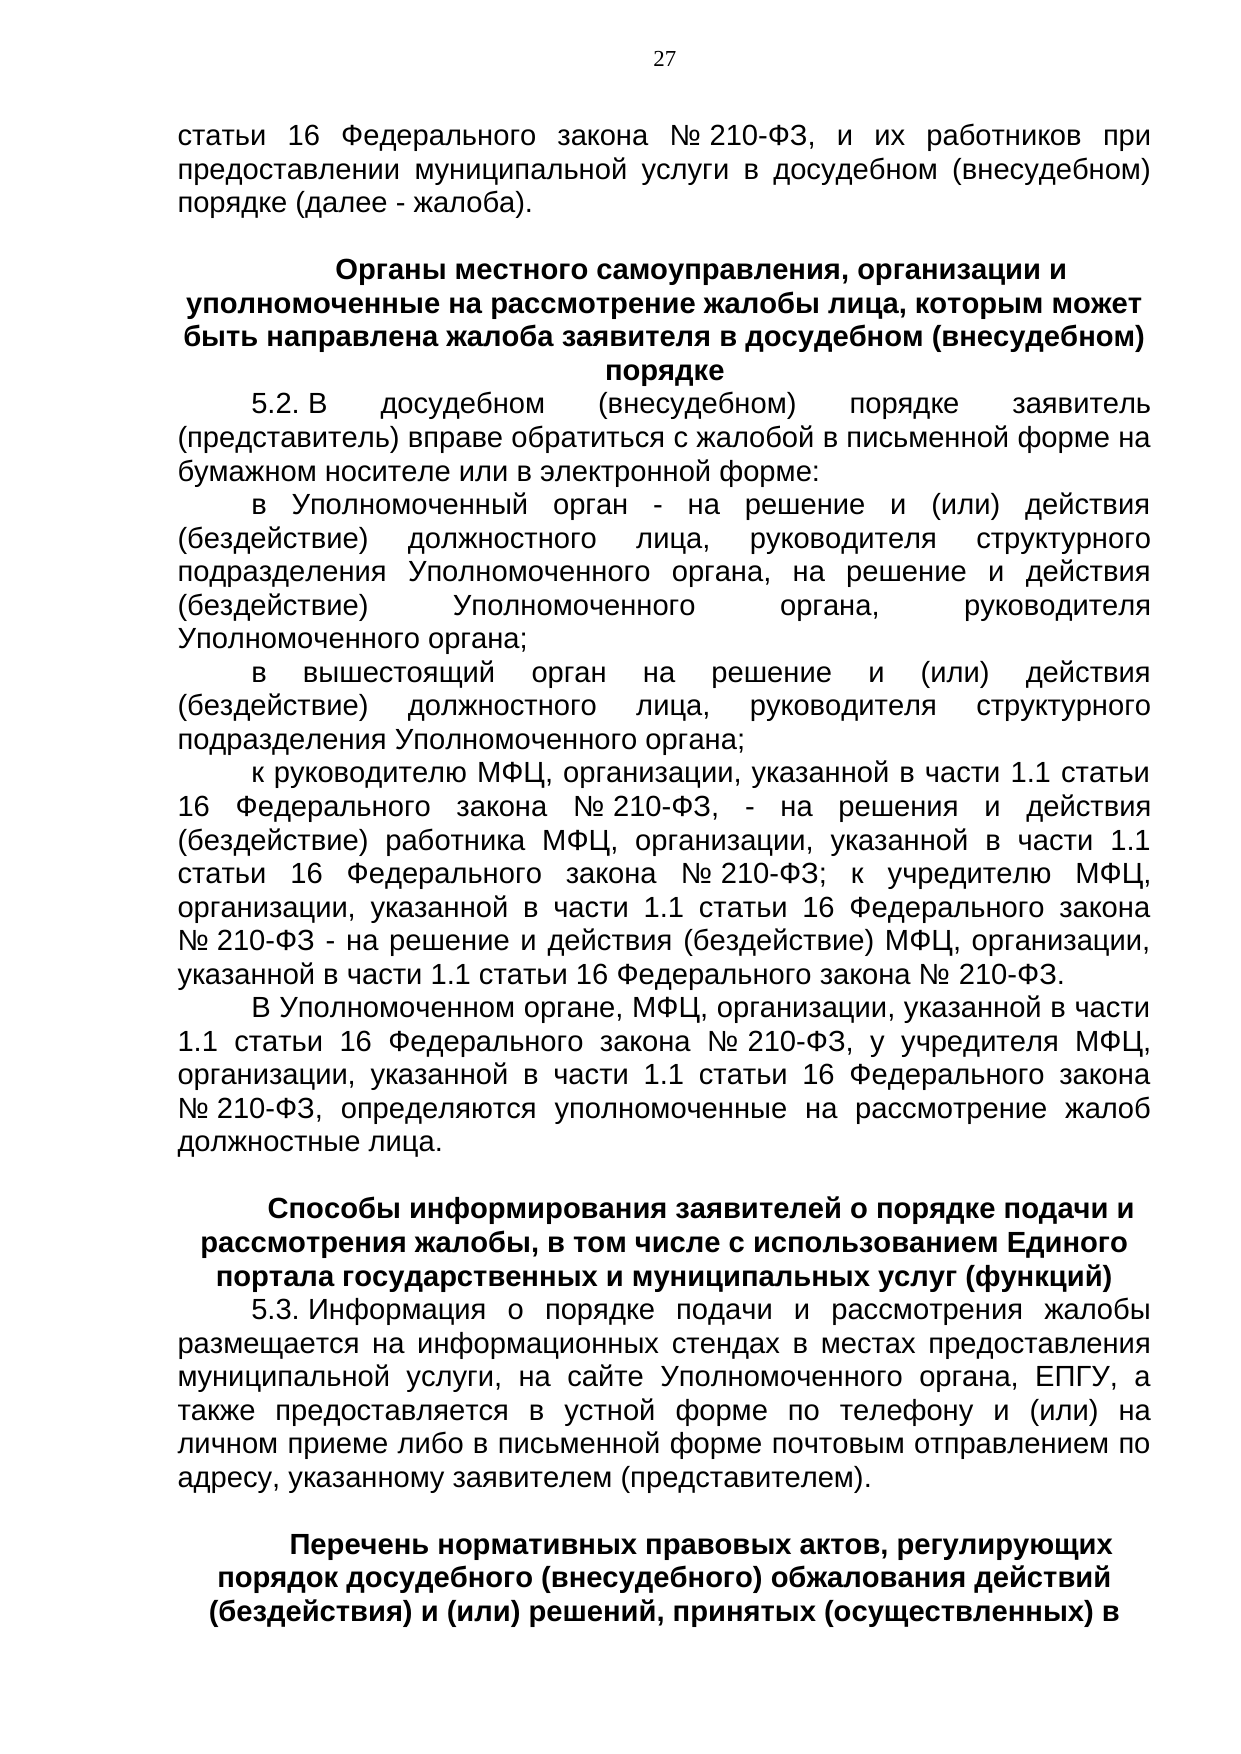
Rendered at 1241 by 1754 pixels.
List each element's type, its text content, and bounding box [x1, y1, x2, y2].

text Способы информирования заявителей о порядке подачи и рассмотрения жалобы, в том числе с использованием Единого портала государственных и муниципальных услуг (функций) [177, 1191, 1152, 1292]
text в Уполномоченный орган - на решение и (или) действия (бездействие) должностного лица, руководителя структурного подразделения Уполномоченного органа, на решение и действия (бездействие) Уполномоченного органа, руководителя Уполномоченного органа; [177, 487, 1152, 655]
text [177, 1527, 1152, 1627]
text В Уполномоченном органе, МФЦ, организации, указанной в части 1.1 статьи 16 Федерального закона № 210-ФЗ, у учредителя МФЦ, организации, указанной в части 1.1 статьи 16 Федерального закона № 210-ФЗ, определяются уполномоченные на рассмотрение жалоб должностные лица. [177, 990, 1152, 1158]
text к руководителю МФЦ, организации, указанной в части 1.1 статьи 16 Федерального закона № 210-ФЗ, - на решения и действия (бездействие) работника МФЦ, организации, указанной в части 1.1 статьи 16 Федерального закона № 210-ФЗ; к учредителю МФЦ, организации, указанной в части 1.1 статьи 16 Федерального закона № 210-ФЗ - на решение и действия (бездействие) МФЦ, организации, указанной в части 1.1 статьи 16 Федерального закона № 210-ФЗ. [177, 755, 1152, 990]
text в вышестоящий орган на решение и (или) действия (бездействие) должностного лица, руководителя структурного подразделения Уполномоченного органа; [177, 655, 1152, 755]
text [177, 118, 1152, 219]
text Органы местного самоуправления, организации и уполномоченные на рассмотрение жалобы лица, которым может быть направлена жалоба заявителя в досудебном (внесудебном) порядке [177, 252, 1152, 386]
text 5.2. В досудебном (внесудебном) порядке заявитель (представитель) вправе обратиться с жалобой в письменной форме на бумажном носителе или в электронной форме: [177, 386, 1152, 487]
text 5.3. Информация о порядке подачи и рассмотрения жалобы размещается на информационных стендах в местах предоставления муниципальной услуги, на сайте Уполномоченного органа, ЕПГУ, а также предоставляется в устной форме по телефону и (или) на личном приеме либо в письменной форме почтовым отправлением по адресу, указанному заявителем (представителем). [177, 1292, 1152, 1493]
